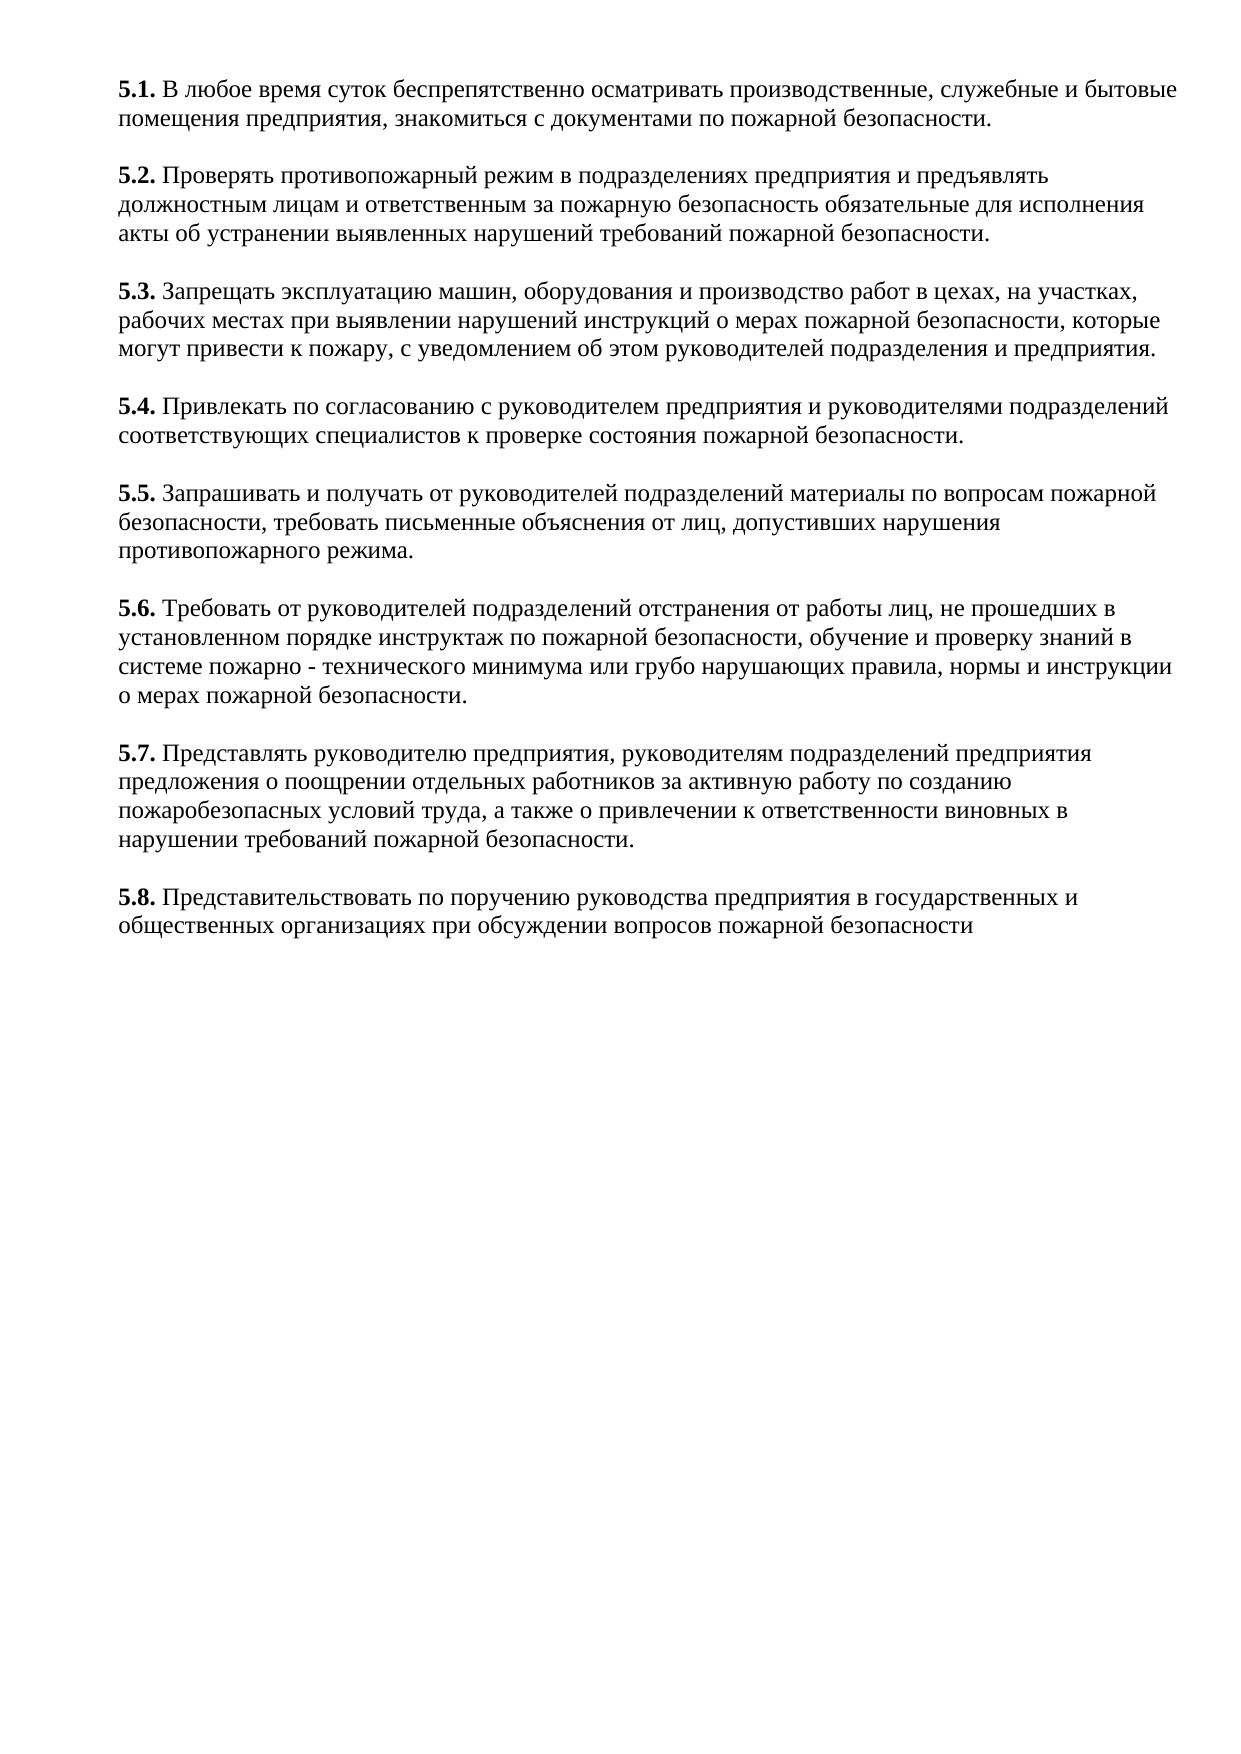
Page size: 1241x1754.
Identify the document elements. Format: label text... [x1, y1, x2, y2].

text 5.1. В любое время суток беспрепятственно осматривать производственные, служебные и бытовые помещения предприятия, знакомиться с документами по пожарной безопасности. [118, 74, 1181, 131]
text 5.6. Требовать от руководителей подразделений отстранения от работы лиц, не прошедших в установленном порядке инструктаж по пожарной безопасности, обучение и проверку знаний в системе пожарно - технического минимума или грубо нарушающих правила, нормы и инструкции о мерах пожарной безопасности. [118, 593, 1181, 708]
text 5.5. Запрашивать и получать от руководителей подразделений материалы по вопросам пожарной безопасности, требовать письменные объяснения от лиц, допустивших нарушения противопожарного режима. [118, 478, 1181, 564]
text 5.7. Представлять руководителю предприятия, руководителям подразделений предприятия предложения о поощрении отдельных работников за активную работу по созданию пожаробезопасных условий труда, а также о привлечении к ответственности виновных в нарушении требований пожарной безопасности. [118, 738, 1181, 853]
text 5.3. Запрещать эксплуатацию машин, оборудования и производство работ в цехах, на участках, рабочих местах при выявлении нарушений инструкций о мерах пожарной безопасности, которые могут привести к пожару, с уведомлением об этом руководителей подразделения и предприятия. [118, 276, 1181, 362]
text 5.8. Представительствовать по поручению руководства предприятия в государственных и общественных организациях при обсуждении вопросов пожарной безопасности [118, 882, 1181, 939]
text 5.2. Проверять противопожарный режим в подразделениях предприятия и предъявлять должностным лицам и ответственным за пожарную безопасность обязательные для исполнения акты об устранении выявленных нарушений требований пожарной безопасности. [118, 161, 1181, 247]
text 5.4. Привлекать по согласованию с руководителем предприятия и руководителями подразделений соответствующих специалистов к проверке состояния пожарной безопасности. [118, 391, 1181, 449]
